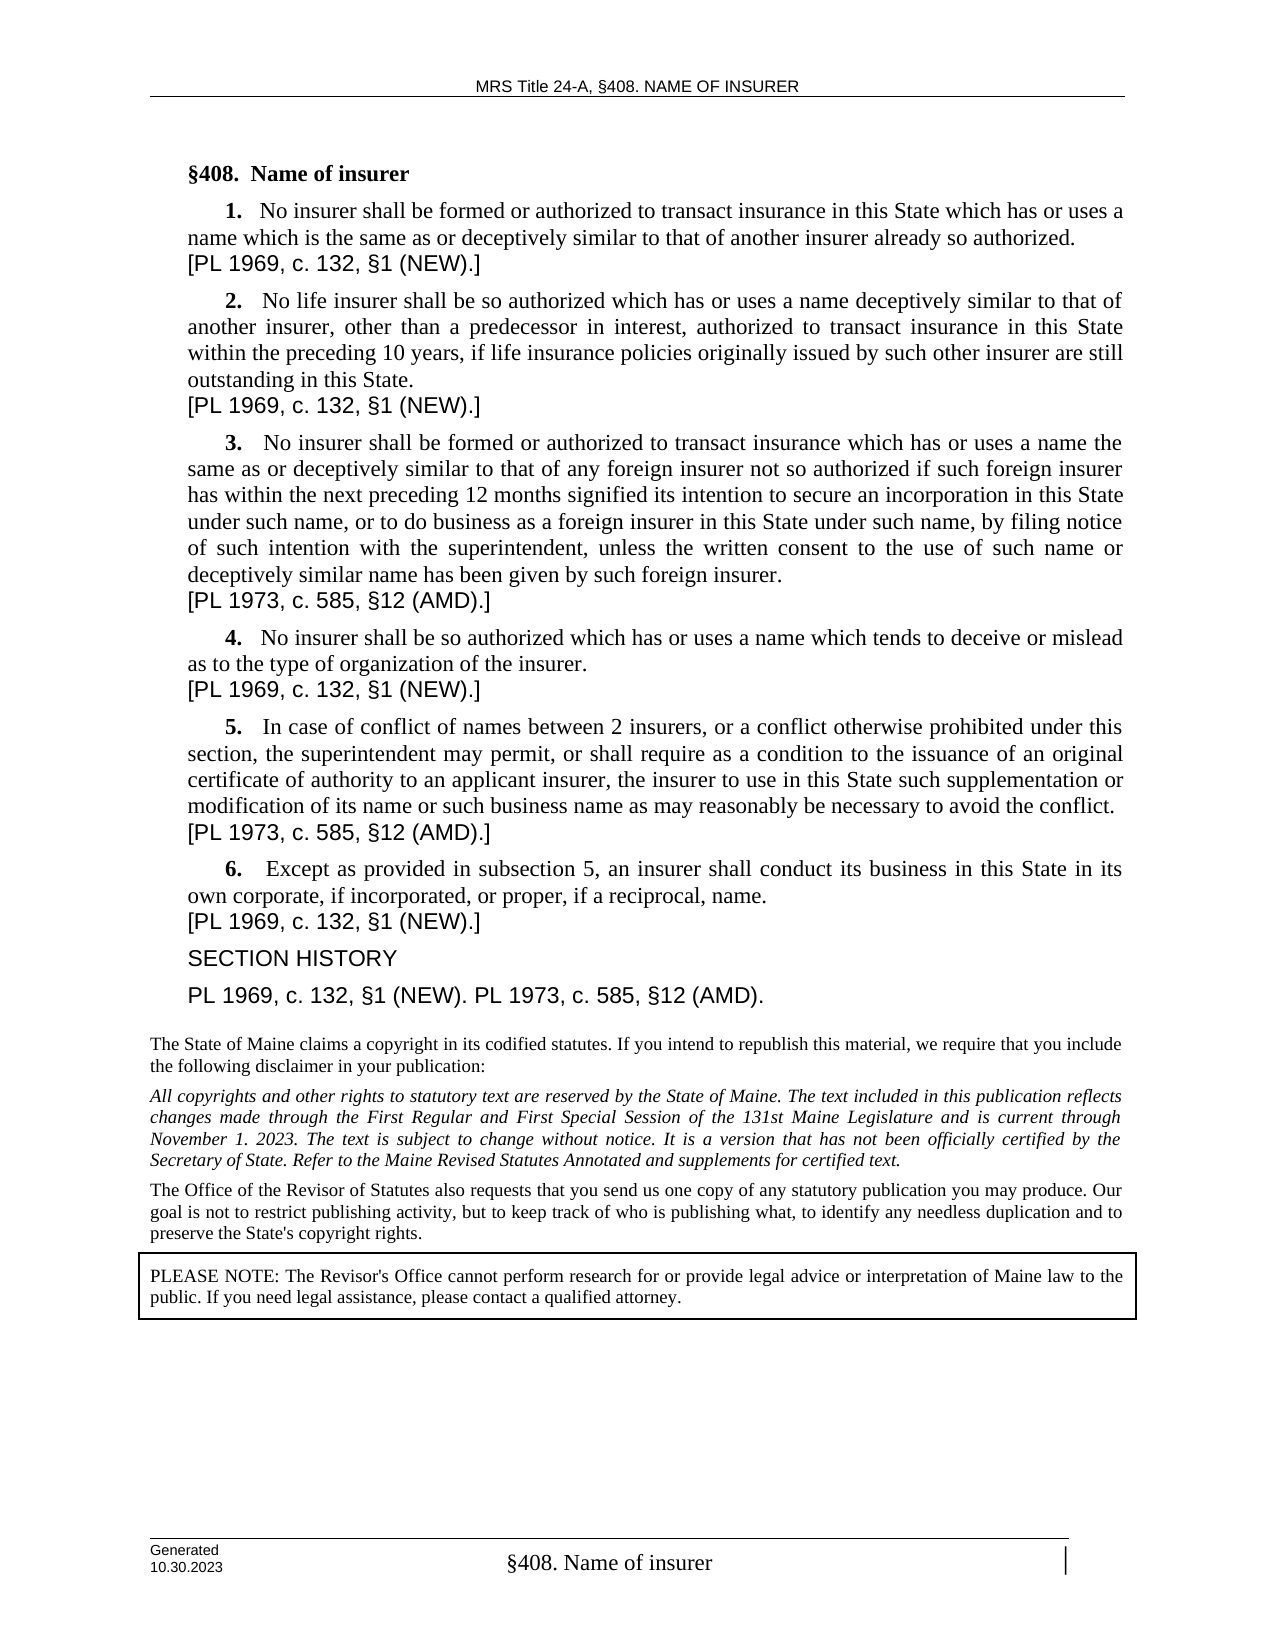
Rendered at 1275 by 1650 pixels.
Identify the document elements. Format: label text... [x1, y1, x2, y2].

text The Office of the Revisor of Statutes also requests that you send us one copy of any statutory publication you may produce. Our goal is not to restrict publishing activity, but to keep track of who is publishing what, to identify any needless duplication and to preserve the State's copyright rights. [150, 1179, 1125, 1244]
text PLEASE NOTE: The Revisor's Office cannot perform research for or provide legal advice or interpretation of Maine law to the public. If you need legal assistance, please contact a qualified attorney. [140, 1254, 1135, 1318]
text 2. No life insurer shall be so authorized which has or uses a name deceptively similar to that of another insurer, other than a predecessor in interest, authorized to transact insurance in this State within the preceding 10 years, if life insurance policies originally issued by such other insurer are still outstanding in this State. [187, 287, 1125, 392]
text [PL 1969, c. 132, §1 (NEW).] [187, 392, 1125, 418]
text 5. In case of conflict of names between 2 insurers, or a conflict otherwise prohibited under this section, the superintendent may permit, or shall require as a condition to the issuance of an original certificate of authority to an applicant insurer, the insurer to use in this State such supplementation or modification of its name or such business name as may reasonably be necessary to avoid the conflict. [187, 713, 1125, 819]
text 4. No insurer shall be so authorized which has or uses a name which tends to deceive or mislead as to the type of organization of the insurer. [187, 624, 1125, 676]
text 6. Except as provided in subsection 5, an insurer shall conduct its business in this State in its own corporate, if incorporated, or proper, if a reciprocal, name. [187, 855, 1125, 908]
text The State of Maine claims a copyright in its codified statutes. If you intend to republish this material, we require that you include the following disclaimer in your publication: [150, 1033, 1125, 1076]
text §408. Name of insurer [187, 160, 1125, 187]
text SECTION HISTORY [187, 945, 1125, 971]
text 3. No insurer shall be formed or authorized to transact insurance which has or uses a name the same as or deceptively similar to that of any foreign insurer not so authorized if such foreign insurer has within the next preceding 12 months signified its intention to secure an incorporation in this State under such name, or to do business as a foreign insurer in this State under such name, by filing notice of such intention with the superintendent, unless the written consent to the use of such name or deceptively similar name has been given by such foreign insurer. [187, 429, 1125, 587]
text All copyrights and other rights to statutory text are reserved by the State of Maine. The text included in this publication reflects changes made through the First Regular and First Special Session of the 131st Maine Legislature and is current through November 1. 2023 . The text is subject to change without notice. It is a version that has not been officially certified by the Secretary of State. Refer to the Maine Revised Statutes Annotated and supplements for certified text. [150, 1084, 1125, 1171]
text [PL 1973, c. 585, §12 (AMD).] [187, 587, 1125, 613]
text PL 1969, c. 132, §1 (NEW). PL 1973, c. 585, §12 (AMD). [187, 982, 1125, 1008]
text [PL 1973, c. 585, §12 (AMD).] [187, 819, 1125, 845]
text 1. No insurer shall be formed or authorized to transact insurance in this State which has or uses a name which is the same as or deceptively similar to that of another insurer already so authorized. [187, 197, 1125, 250]
text [PL 1969, c. 132, §1 (NEW).] [187, 250, 1125, 276]
text [PL 1969, c. 132, §1 (NEW).] [187, 908, 1125, 934]
text [PL 1969, c. 132, §1 (NEW).] [187, 676, 1125, 703]
